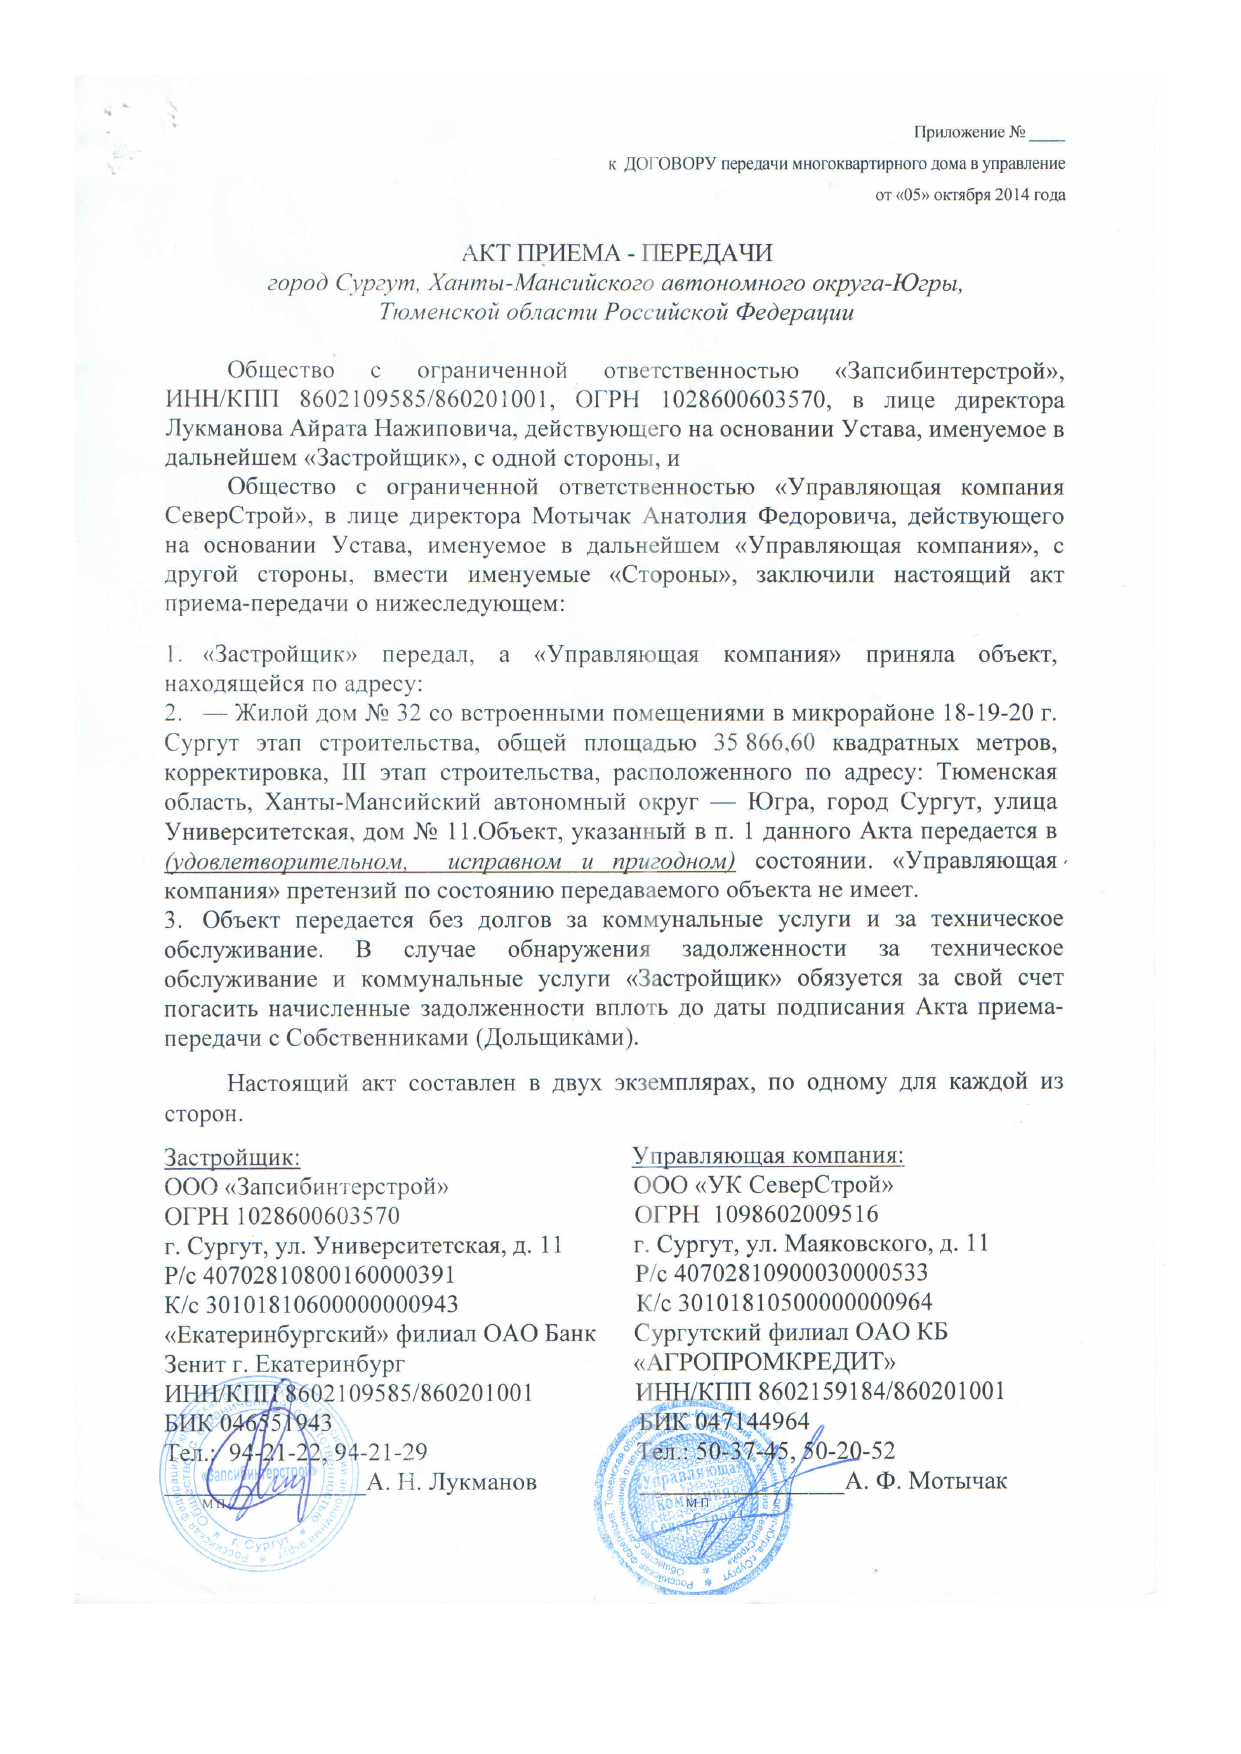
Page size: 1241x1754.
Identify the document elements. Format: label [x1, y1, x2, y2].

picture [75, 75, 1166, 1604]
